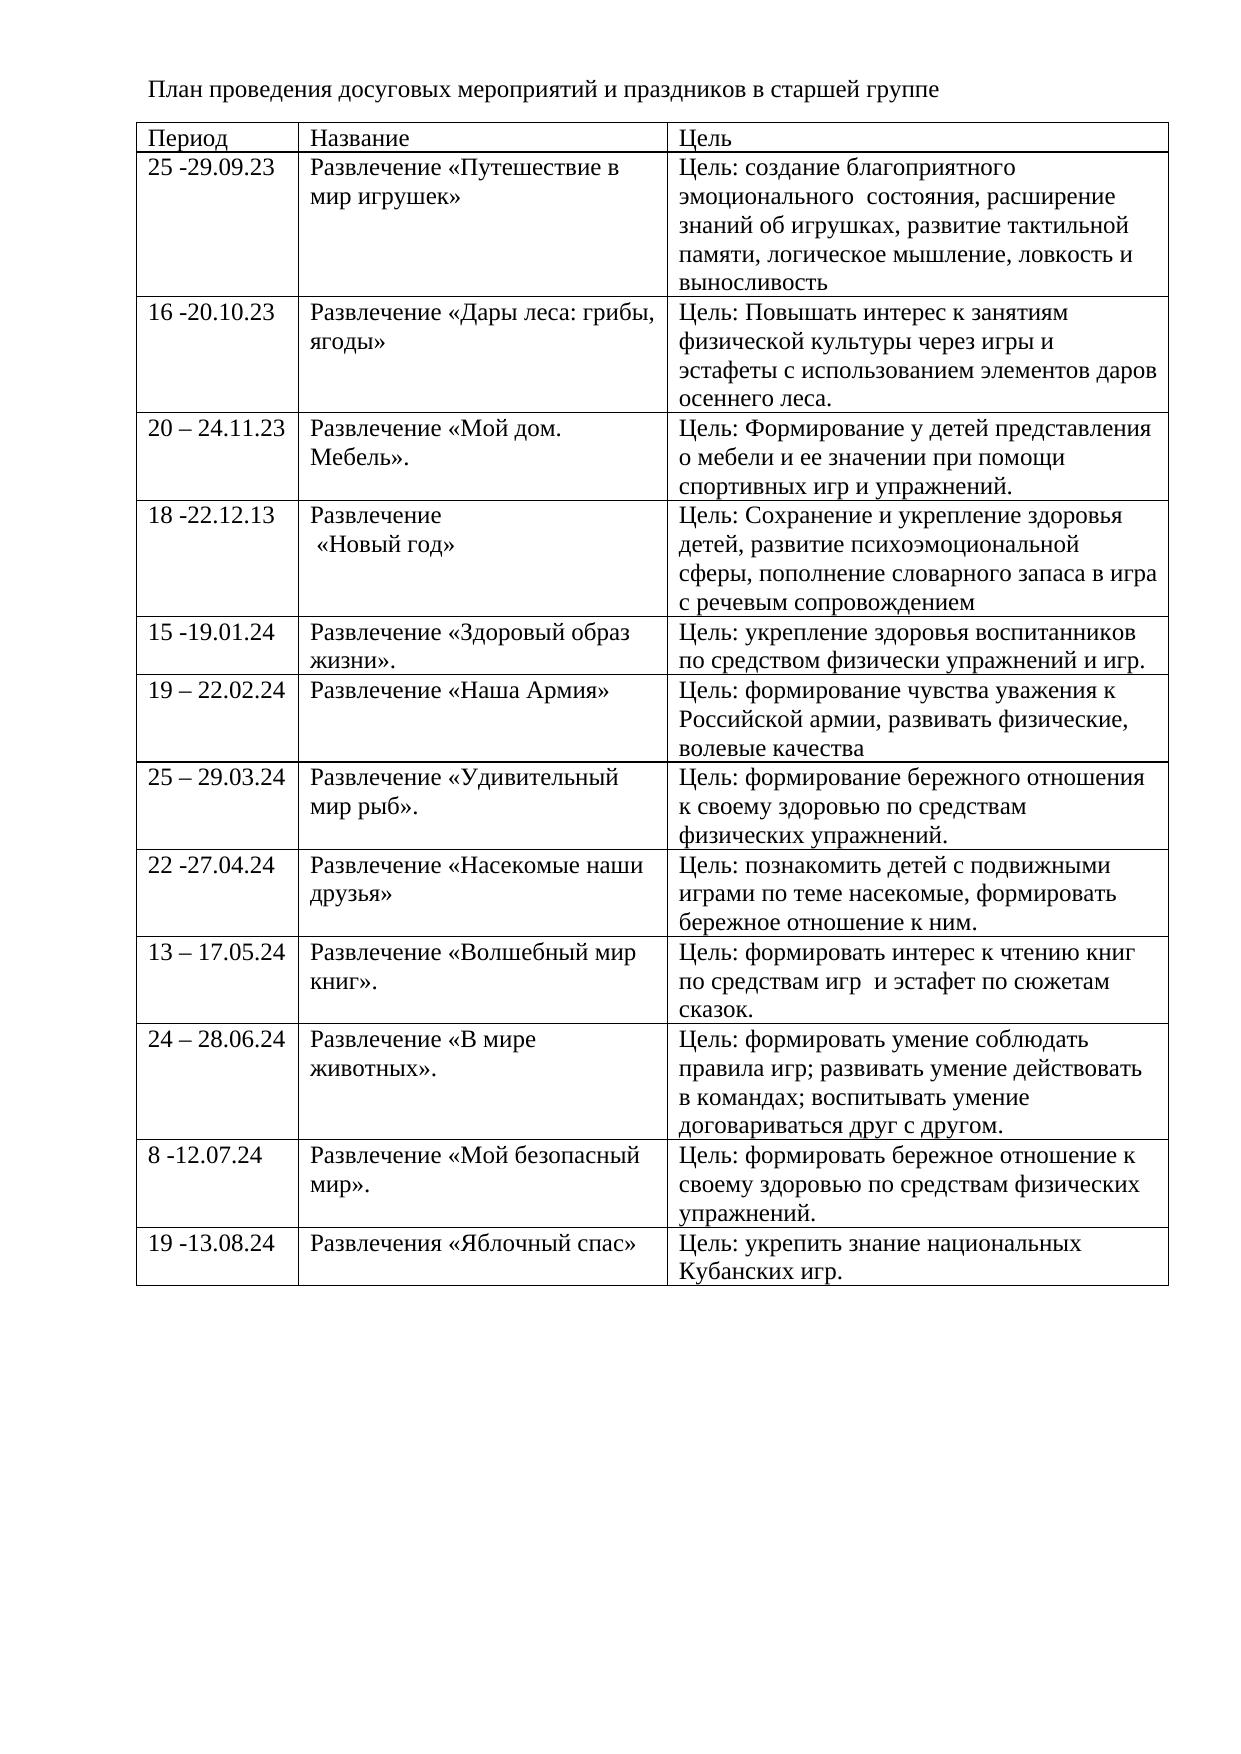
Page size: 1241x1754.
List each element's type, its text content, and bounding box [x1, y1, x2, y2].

table_cell 20 – 24.11.23 [137, 413, 298, 499]
table_cell 13 – 17.05.24 [137, 937, 298, 1023]
table_header Название [299, 123, 667, 151]
table_cell Развлечение «В мире животных». [299, 1024, 667, 1139]
table_cell Цель: Сохранение и укрепление здоровья детей, развитие психоэмоциональной сферы, пополнение словарного запаса в игра с речевым сопровождением [668, 501, 1168, 616]
table_cell 24 – 28.06.24 [137, 1024, 298, 1139]
table_cell Цель: формирование чувства уважения к Российской армии, развивать физические, волевые качества [668, 675, 1168, 761]
table_cell Развлечения «Яблочный спас» [299, 1228, 667, 1285]
table_cell Развлечение «Мой безопасный мир». [299, 1140, 667, 1227]
table_cell Цель: формирование бережного отношения к своему здоровью по средствам физических упражнений. [668, 763, 1168, 849]
table_cell Развлечение «Здоровый образ жизни». [299, 617, 667, 674]
table_cell Цель: создание благоприятного эмоционального состояния, расширение знаний об игрушках, развитие тактильной памяти, логическое мышление, ловкость и выносливость [668, 153, 1168, 296]
table_cell Цель: формировать умение соблюдать правила игр; развивать умение действовать в командах; воспитывать умение договариваться друг с другом. [668, 1024, 1168, 1139]
table_cell 18 -22.12.13 [137, 501, 298, 616]
table_header Цель [668, 123, 1168, 151]
table_cell Развлечение «Новый год» [299, 501, 667, 616]
table_cell 19 -13.08.24 [137, 1228, 298, 1285]
table_header Период [137, 123, 298, 151]
table_cell 16 -20.10.23 [137, 297, 298, 412]
table_cell Цель: формировать бережное отношение к своему здоровью по средствам физических упражнений. [668, 1140, 1168, 1227]
table_cell 8 -12.07.24 [137, 1140, 298, 1227]
table_cell 15 -19.01.24 [137, 617, 298, 674]
table_cell 22 -27.04.24 [137, 850, 298, 936]
table_cell Развлечение «Удивительный мир рыб». [299, 763, 667, 849]
table_cell Развлечение «Наша Армия» [299, 675, 667, 761]
table_cell Цель: формировать интерес к чтению книг по средствам игр и эстафет по сюжетам сказок. [668, 937, 1168, 1023]
table_cell 25 -29.09.23 [137, 153, 298, 296]
table_cell Цель: познакомить детей с подвижными играми по теме насекомые, формировать бережное отношение к ним. [668, 850, 1168, 936]
table_cell 25 – 29.03.24 [137, 763, 298, 849]
table_cell Цель: укрепить знание национальных Кубанских игр. [668, 1228, 1168, 1285]
table_cell Развлечение «Мой дом. Мебель». [299, 413, 667, 499]
table_cell Цель: Повышать интерес к занятиям физической культуры через игры и эстафеты с использованием элементов даров осеннего леса. [668, 297, 1168, 412]
table_cell Развлечение «Дары леса: грибы, ягоды» [299, 297, 667, 412]
table_cell Цель: укрепление здоровья воспитанников по средством физически упражнений и игр. [668, 617, 1168, 674]
table_cell Развлечение «Насекомые наши друзья» [299, 850, 667, 936]
table_cell Развлечение «Путешествие в мир игрушек» [299, 153, 667, 296]
table_cell Цель: Формирование у детей представления о мебели и ее значении при помощи спортивных игр и упражнений. [668, 413, 1168, 499]
table_cell 19 – 22.02.24 [137, 675, 298, 761]
text План проведения досуговых мероприятий и праздников в старшей группе [148, 74, 1166, 103]
table_cell Развлечение «Волшебный мир книг». [299, 937, 667, 1023]
